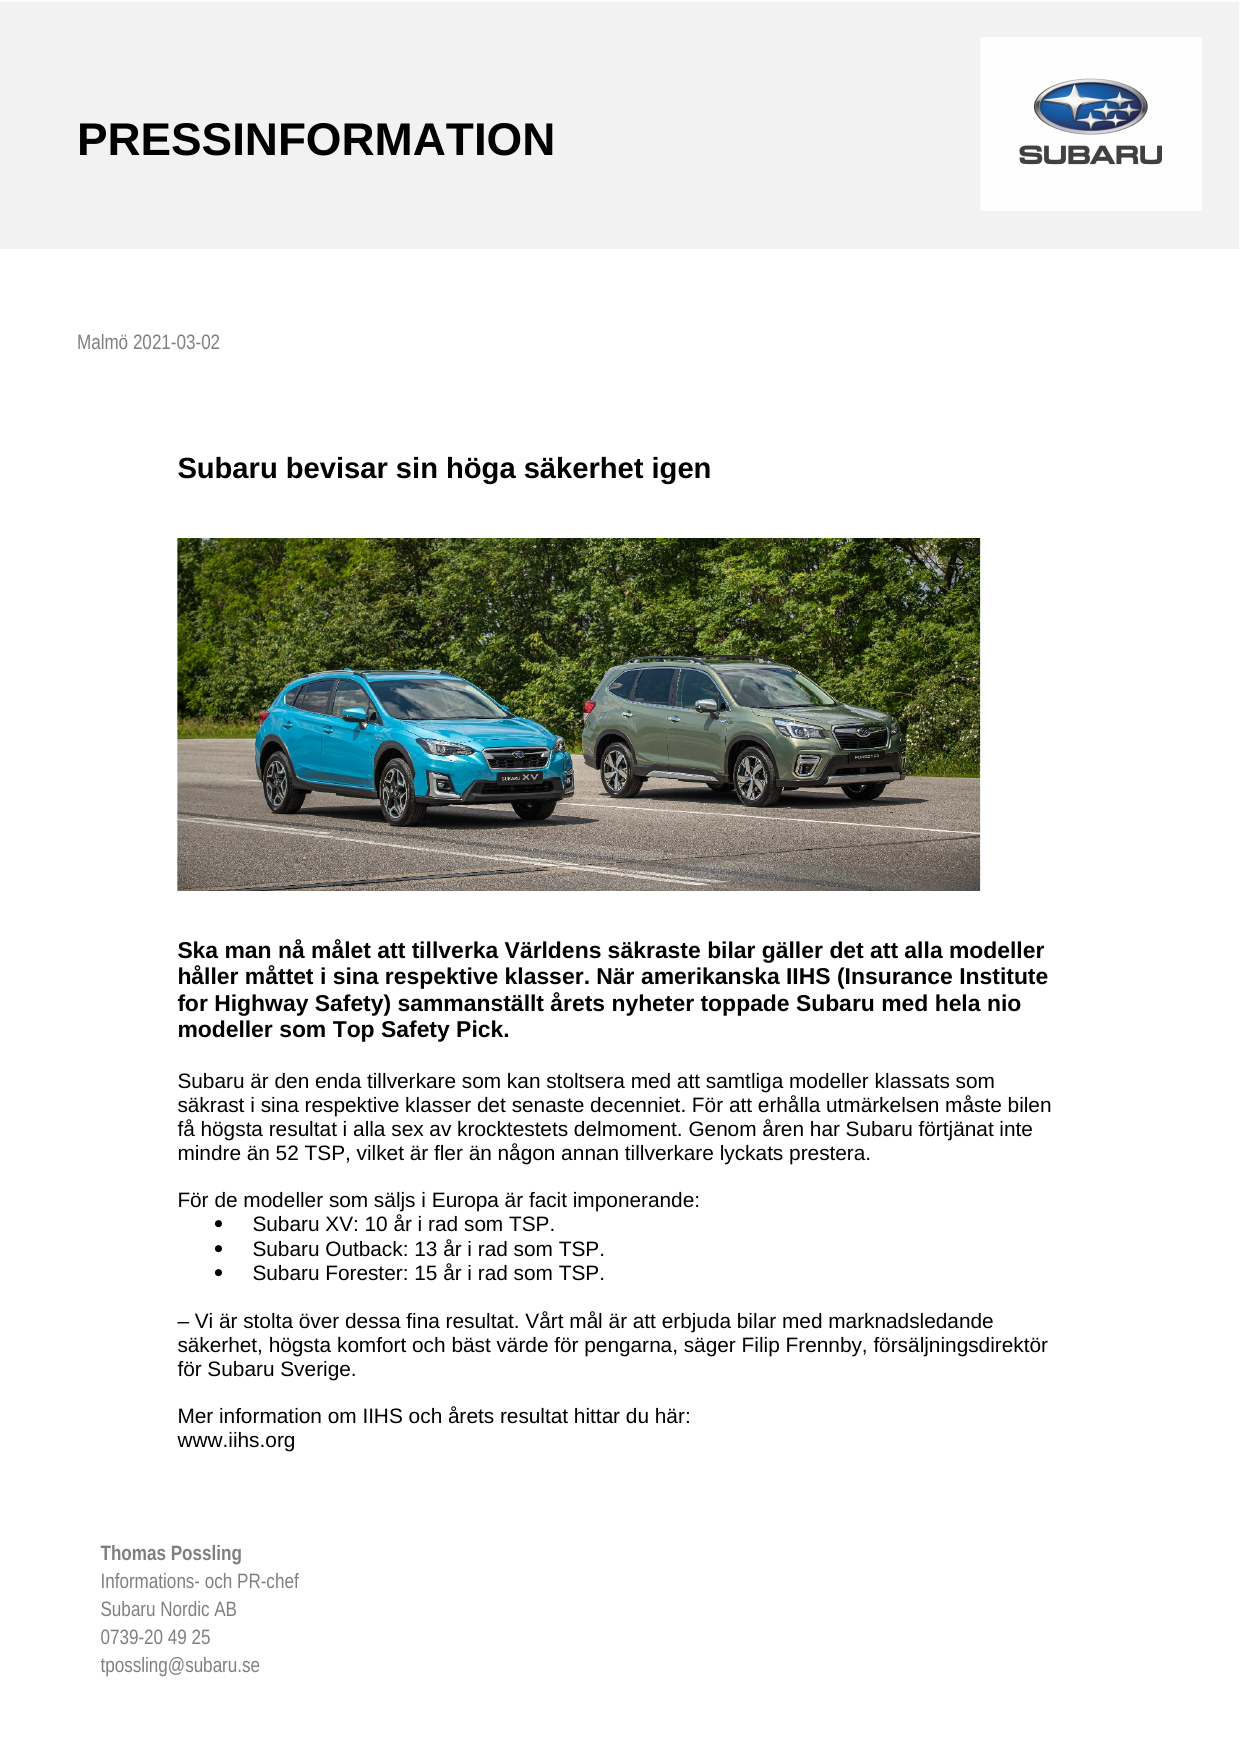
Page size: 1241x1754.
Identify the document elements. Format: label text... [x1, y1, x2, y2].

text Mer information om IIHS och årets resultat hittar du här: [177, 1404, 1063, 1428]
list Subaru XV: 10 år i rad som TSP. [215, 1212, 1063, 1236]
subtitle Subaru bevisar sin höga säkerhet igen [177, 451, 1063, 484]
picture [980, 37, 1202, 211]
text – Vi är stolta över dessa fina resultat. Vårt mål är att erbjuda bilar med marknadsledande säkerhet, högsta komfort och bäst värde för pengarna, säger Filip Frennby, försäljningsdirektör för Subaru Sverige. [177, 1308, 1063, 1380]
text www.iihs.org [177, 1428, 1063, 1452]
text Subaru är den enda tillverkare som kan stoltsera med att samtliga modeller klassats som säkrast i sina respektive klasser det senaste decenniet. För att erhålla utmärkelsen måste bilen få högsta resultat i alla sex av krocktestets delmoment. Genom åren har Subaru förtjänat inte mindre än 52 TSP, vilket är fler än någon annan tillverkare lyckats prestera. [177, 1068, 1063, 1164]
list Subaru Outback: 13 år i rad som TSP. [215, 1236, 1063, 1260]
list Subaru Forester: 15 år i rad som TSP. [215, 1260, 1063, 1284]
picture [177, 538, 981, 891]
text För de modeller som säljs i Europa är facit imponerande: [177, 1188, 1063, 1212]
text Ska man nå målet att tillverka Världens säkraste bilar gäller det att alla modeller håller måttet i sina respektive klasser. När amerikanska IIHS (Insurance Institute for Highway Safety) sammanställt årets nyheter toppade Subaru med hela nio modeller som Top Safety Pick. [177, 937, 1063, 1042]
